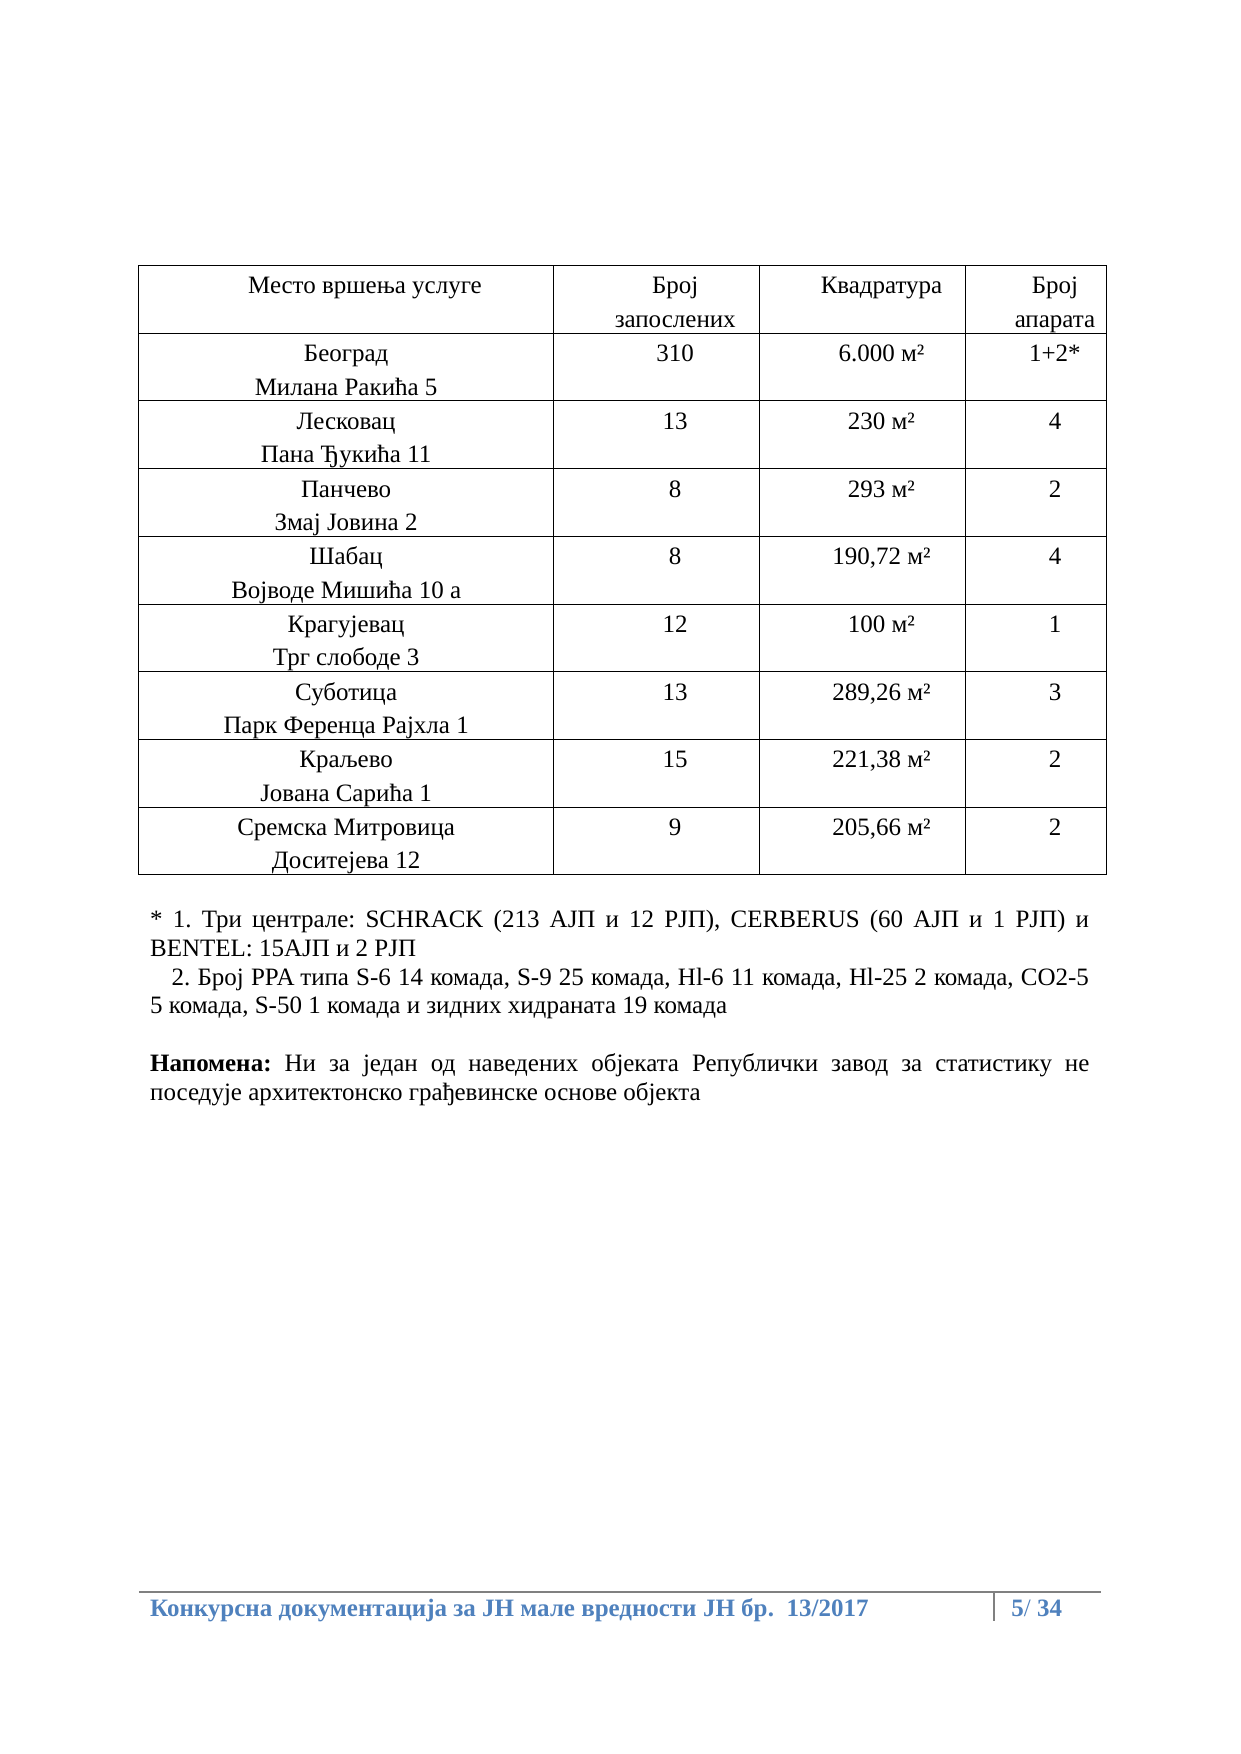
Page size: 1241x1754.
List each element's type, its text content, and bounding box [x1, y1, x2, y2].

table_cell Крагујевац Трг слободе 3 [139, 605, 553, 671]
table_cell 230 м² [760, 401, 965, 468]
table_cell 310 [554, 334, 759, 400]
table_cell 4 [966, 401, 1106, 468]
table_cell 221,38 м² [760, 740, 965, 807]
table_cell Београд Милана Ракића 5 [139, 334, 553, 400]
table_cell 1+2* [966, 334, 1106, 400]
table_header Квадратура [760, 266, 965, 333]
table_cell 2 [966, 469, 1106, 536]
table_header Место вршења услуге [139, 266, 553, 333]
table_cell 6.000 м² [760, 334, 965, 400]
table_cell Краљево Јована Сарића 1 [139, 740, 553, 807]
table_cell 9 [554, 808, 759, 874]
table_header Број апарата [966, 266, 1106, 333]
table_cell 15 [554, 740, 759, 807]
text 2. Број PPA типа S-6 14 комада, S-9 25 комада, Hl-6 11 комада, Hl-25 2 комада, CO2-5 5 комада, S-50 1 комада и зидних хидраната 19 комада [150, 962, 1090, 1019]
table_cell 205,66 м² [760, 808, 965, 874]
table_cell 13 [554, 401, 759, 468]
text Напомена: Ни за један од наведених објеката Републички завод за статистику не поседује архитектонско грађевинске основе објекта [150, 1048, 1090, 1105]
table_cell 2 [966, 740, 1106, 807]
table_cell 190,72 м² [760, 537, 965, 603]
table_cell Шабац Војводе Мишића 10 а [139, 537, 553, 603]
table_cell 13 [554, 672, 759, 739]
table_cell 1 [966, 605, 1106, 671]
table_cell 293 м² [760, 469, 965, 536]
table_cell Лесковац Пана Ђукића 11 [139, 401, 553, 468]
table_cell 3 [966, 672, 1106, 739]
list * 1. Три централе: SCHRACK (213 АЈП и 12 РЈП), CERBERUS (60 АЈП и 1 РЈП) и BENTEL: 15АЈП и 2 РЈП [150, 904, 1090, 962]
table_cell 289,26 м² [760, 672, 965, 739]
table_cell Панчево Змај Јовина 2 [139, 469, 553, 536]
table_cell 12 [554, 605, 759, 671]
table_cell 8 [554, 537, 759, 603]
table_cell 8 [554, 469, 759, 536]
table_cell Сремска Митровица Доситејева 12 [139, 808, 553, 874]
table_cell 2 [966, 808, 1106, 874]
table_header Број запослених [554, 266, 759, 333]
table_cell 100 м² [760, 605, 965, 671]
table_cell 4 [966, 537, 1106, 603]
table_cell Суботица Парк Ференца Рајхла 1 [139, 672, 553, 739]
